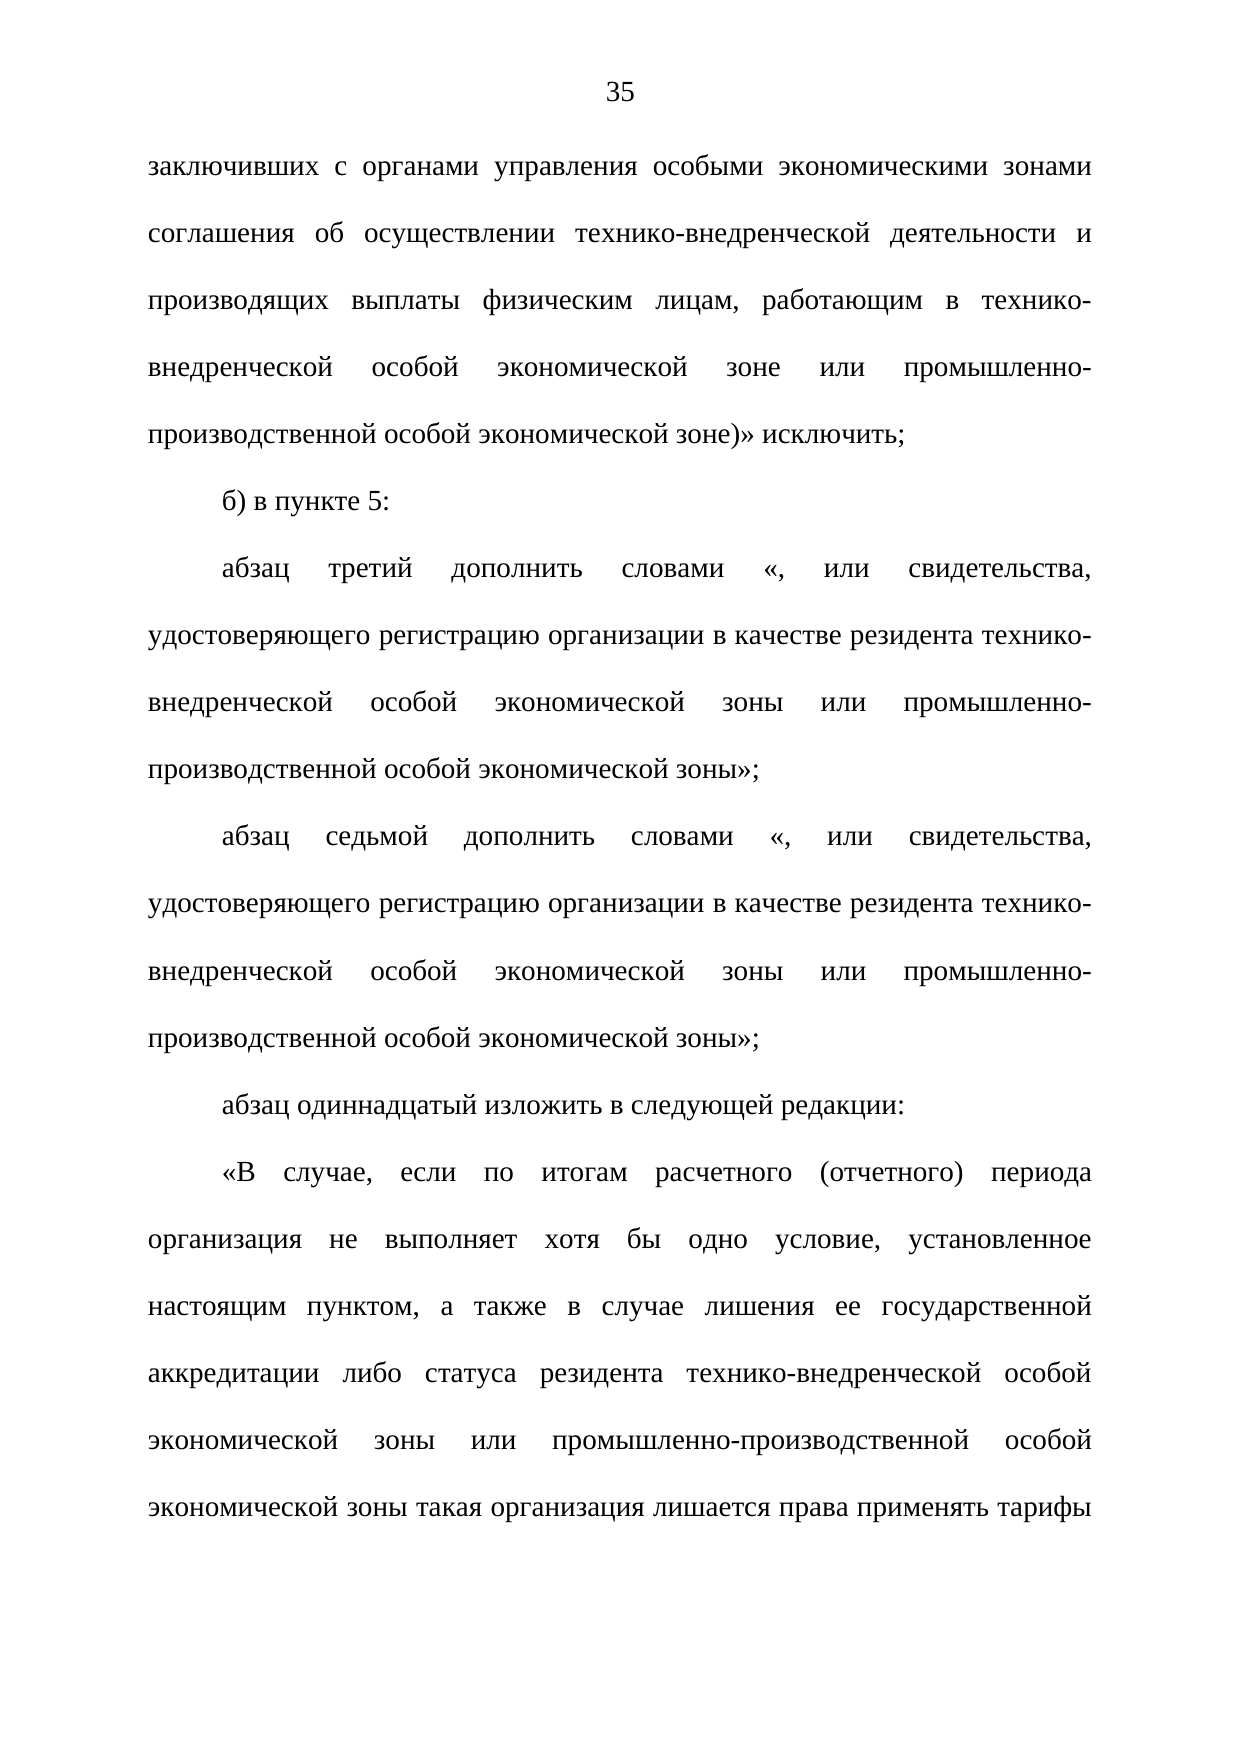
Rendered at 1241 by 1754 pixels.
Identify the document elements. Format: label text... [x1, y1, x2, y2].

text абзац третий дополнить словами «, или свидетельства, удостоверяющего регистрацию организации в качестве резидента технико-внедренческой особой экономической зоны или промышленно-производственной особой экономической зоны»; [148, 550, 1092, 785]
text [148, 148, 1092, 449]
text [148, 1154, 1092, 1523]
text абзац седьмой дополнить словами «, или свидетельства, удостоверяющего регистрацию организации в качестве резидента технико-внедренческой особой экономической зоны или промышленно-производственной особой экономической зоны»; [148, 818, 1092, 1053]
text б) в пункте 5: [148, 483, 1092, 517]
text абзац одиннадцатый изложить в следующей редакции: [148, 1087, 1092, 1120]
